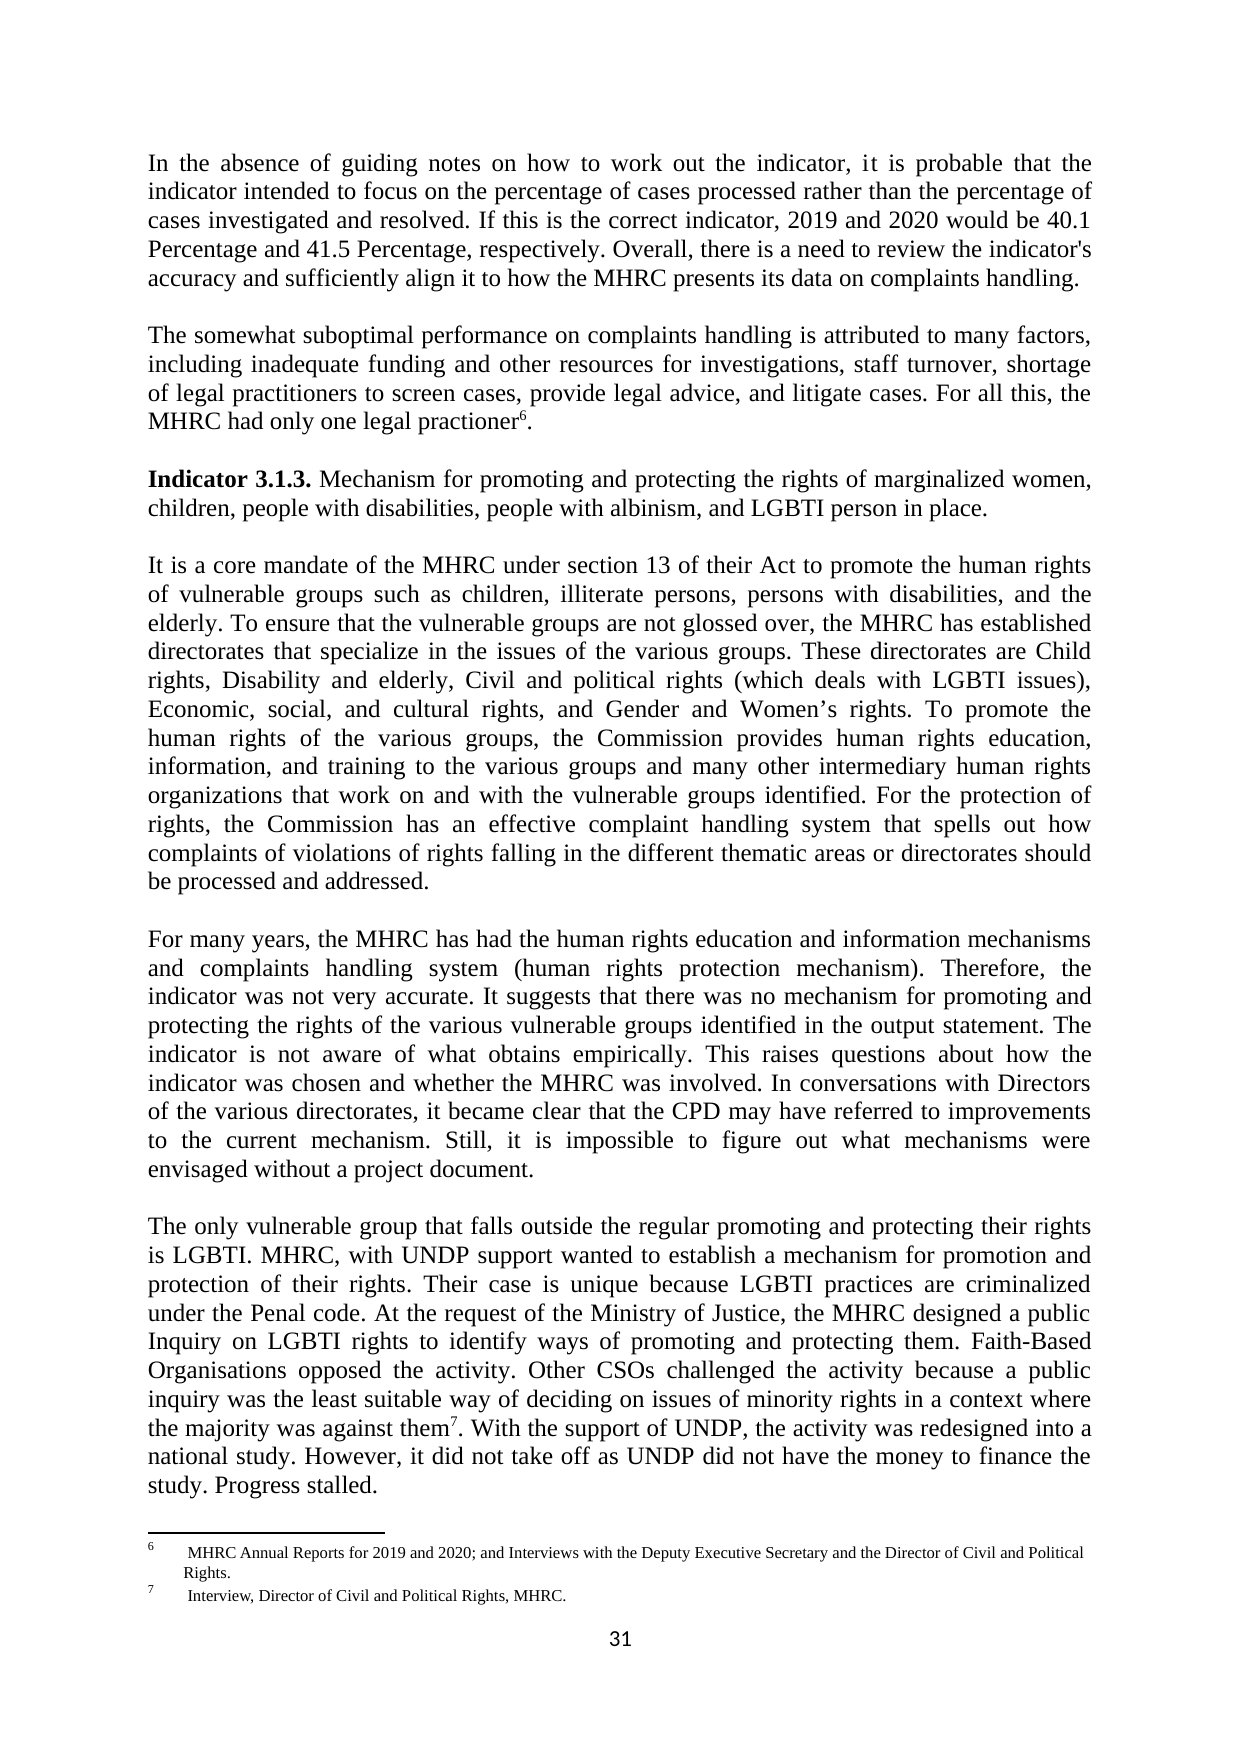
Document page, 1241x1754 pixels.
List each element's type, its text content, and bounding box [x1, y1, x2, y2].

text In the absence of guiding notes on how to work out the indicator, it is probable that the indicator intended to focus on the percentage of cases processed rather than the percentage of cases investigated and resolved. If this is the correct indicator, 2019 and 2020 would be 40.1 Percentage and 41.5 Percentage, respectively. Overall, there is a need to review the indicator's accuracy and sufficiently align it to how the MHRC presents its data on complaints handling. [148, 148, 1092, 291]
text It is a core mandate of the MHRC under section 13 of their Act to promote the human rights of vulnerable groups such as children, illiterate persons, persons with disabilities, and the elderly. To ensure that the vulnerable groups are not glossed over, the MHRC has established directorates that specialize in the issues of the various groups. These directorates are Child rights, Disability and elderly, Civil and political rights (which deals with LGBTI issues), Economic, social, and cultural rights, and Gender and Women’s rights. To promote the human rights of the various groups, the Commission provides human rights education, information, and training to the various groups and many other intermediary human rights organizations that work on and with the vulnerable groups identified. For the protection of rights, the Commission has an effective complaint handling system that spells out how complaints of violations of rights falling in the different thematic areas or directorates should be processed and addressed. [148, 550, 1092, 895]
text Indicator 3.1.3. Mechanism for promoting and protecting the rights of marginalized women, children, people with disabilities, people with albinism, and LGBTI person in place. [148, 464, 1092, 521]
text The somewhat suboptimal performance on complaints handling is attributed to many factors, including inadequate funding and other resources for investigations, staff turnover, shortage of legal practitioners to screen cases, provide legal advice, and litigate cases. For all this, the MHRC had only one legal practioner. [148, 320, 1092, 435]
text The only vulnerable group that falls outside the regular promoting and protecting their rights is LGBTI. MHRC, with UNDP support wanted to establish a mechanism for promotion and protection of their rights. Their case is unique because LGBTI practices are criminalized under the Penal code. At the request of the Ministry of Justice, the MHRC designed a public Inquiry on LGBTI rights to identify ways of promoting and protecting them. Faith-Based Organisations opposed the activity. Other CSOs challenged the activity because a public inquiry was the least suitable way of deciding on issues of minority rights in a context where the majority was against them. With the support of UNDP, the activity was redesigned into a national study. However, it did not take off as UNDP did not have the money to finance the study. Progress stalled. [148, 1211, 1092, 1499]
text For many years, the MHRC has had the human rights education and information mechanisms and complaints handling system (human rights protection mechanism). Therefore, the indicator was not very accurate. It suggests that there was no mechanism for promoting and protecting the rights of the various vulnerable groups identified in the output statement. The indicator is not aware of what obtains empirically. This raises questions about how the indicator was chosen and whether the MHRC was involved. In conversations with Directors of the various directorates, it became clear that the CPD may have referred to improvements to the current mechanism. Still, it is impossible to figure out what mechanisms were envisaged without a project document. [148, 924, 1092, 1183]
